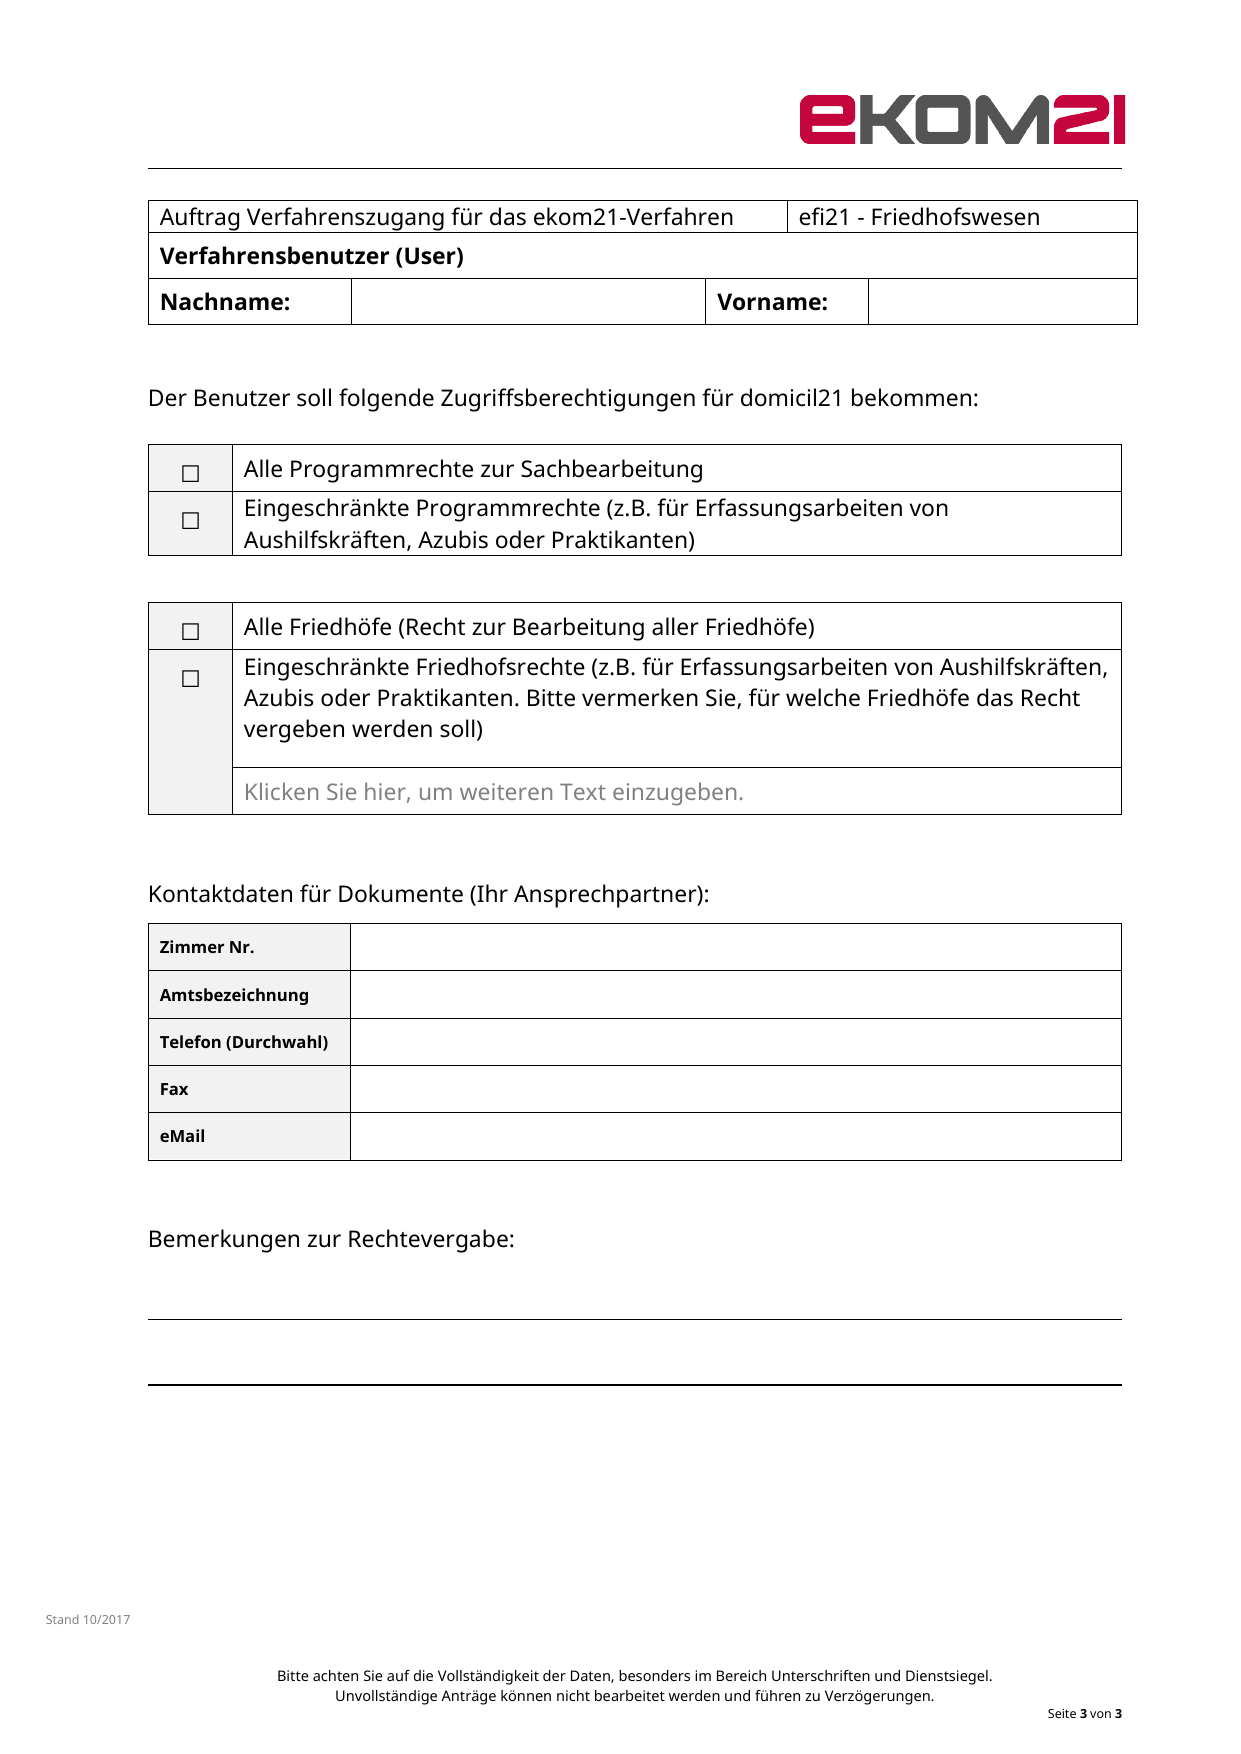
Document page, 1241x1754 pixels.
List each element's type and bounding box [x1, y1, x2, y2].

picture [800, 95, 1125, 144]
